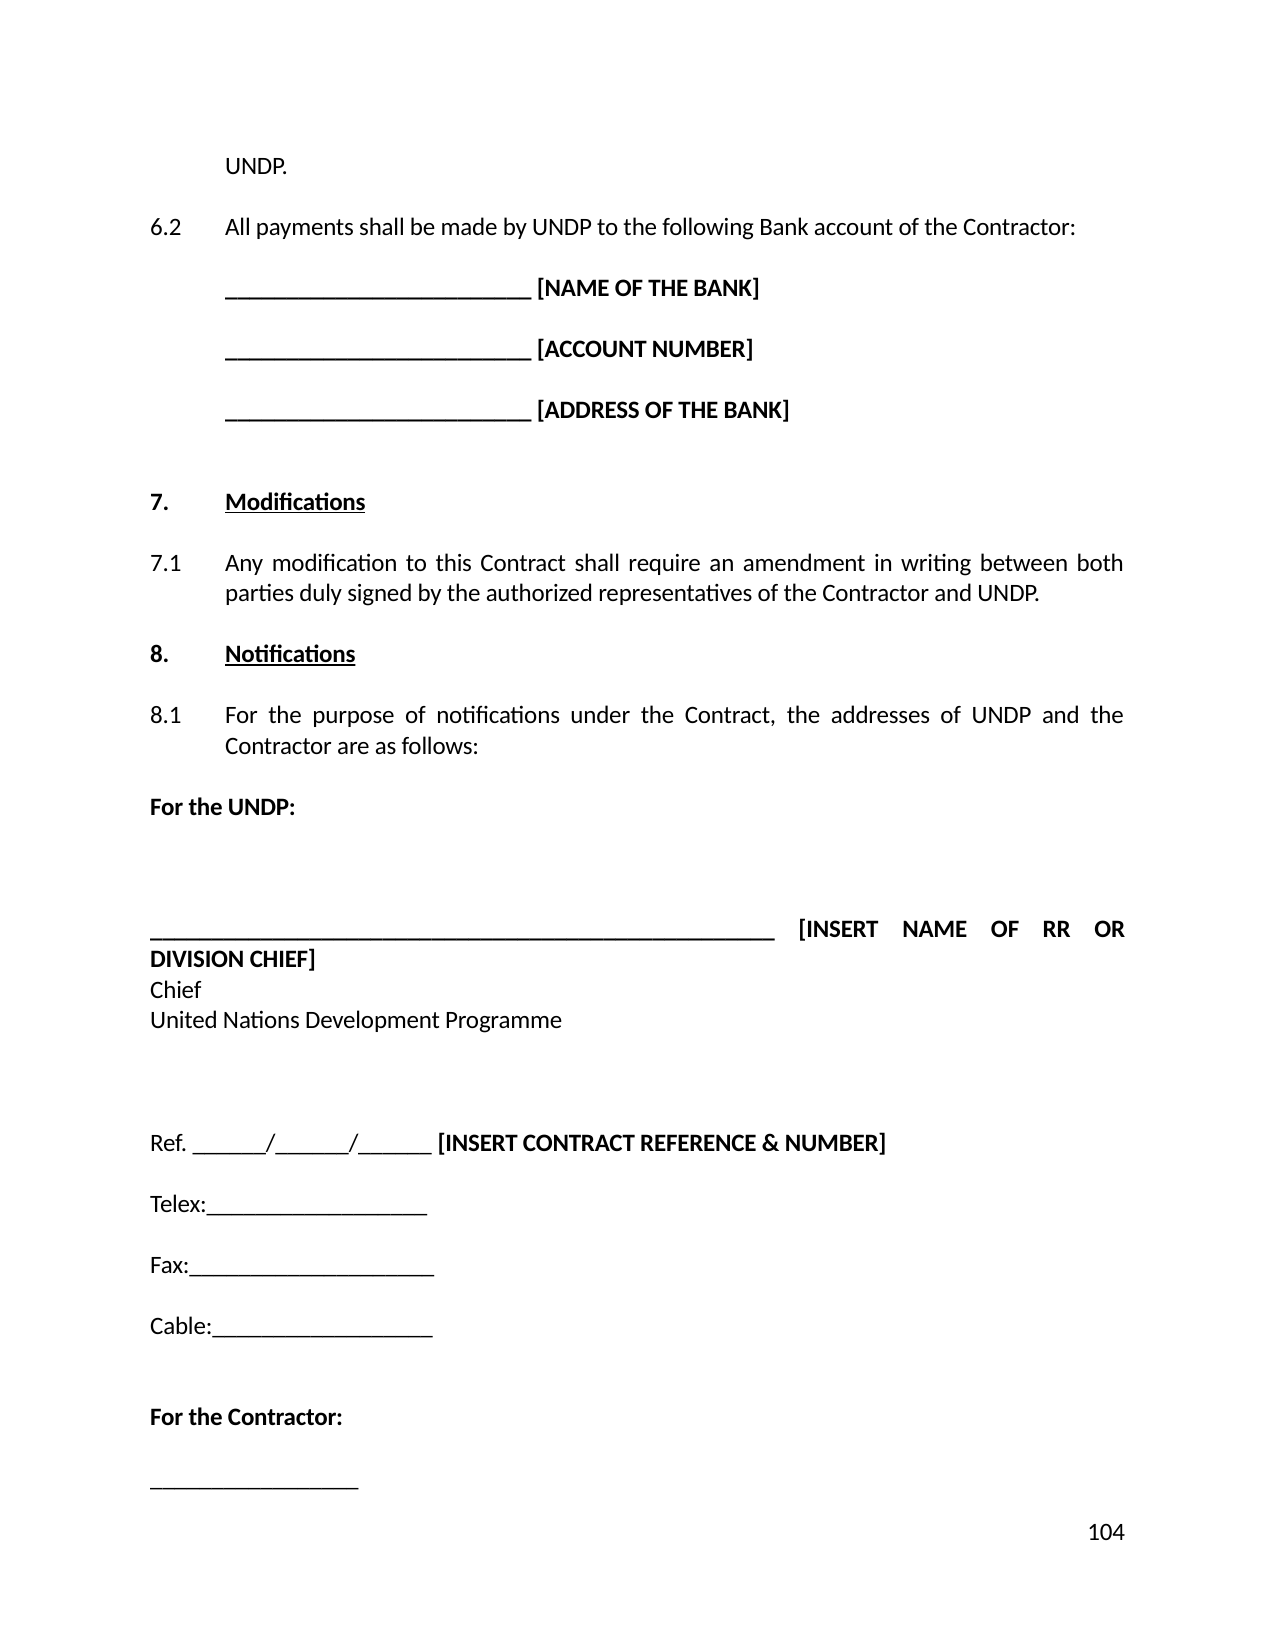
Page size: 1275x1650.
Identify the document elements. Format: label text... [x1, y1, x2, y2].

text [150, 150, 1125, 181]
text Fax:____________________ [150, 1249, 1125, 1279]
text For the UNDP: [150, 791, 1125, 821]
text 7.1 Any modification to this Contract shall require an amendment in writing between both parties duly signed by the authorized representatives of the Contractor and UNDP. [150, 547, 1125, 608]
text _________________________ [NAME OF THE BANK] [150, 272, 1125, 303]
text _________________________ [ADDRESS OF THE BANK] [150, 394, 1125, 425]
text Chief [150, 974, 1125, 1004]
text _________________ [150, 1462, 1125, 1493]
text _________________________ [ACCOUNT NUMBER] [150, 333, 1125, 364]
text Ref. ______/______/______ [INSERT CONTRACT REFERENCE & NUMBER] [150, 1127, 1125, 1157]
text United Nations Development Programme [150, 1004, 1125, 1035]
text Telex:__________________ [150, 1188, 1125, 1218]
text ___________________________________________________ [INSERT NAME OF RR OR DIVISION CHIEF] [150, 913, 1125, 974]
text Cable:__________________ [150, 1310, 1125, 1340]
text 6.2 All payments shall be made by UNDP to the following Bank account of the Contractor: [150, 211, 1125, 242]
text 8.1 For the purpose of notifications under the Contract, the addresses of UNDP and the Contractor are as follows: [150, 699, 1125, 760]
text 8. Notifications [150, 638, 1125, 669]
text For the Contractor: [150, 1401, 1125, 1432]
text 7. Modifications [150, 486, 1125, 516]
